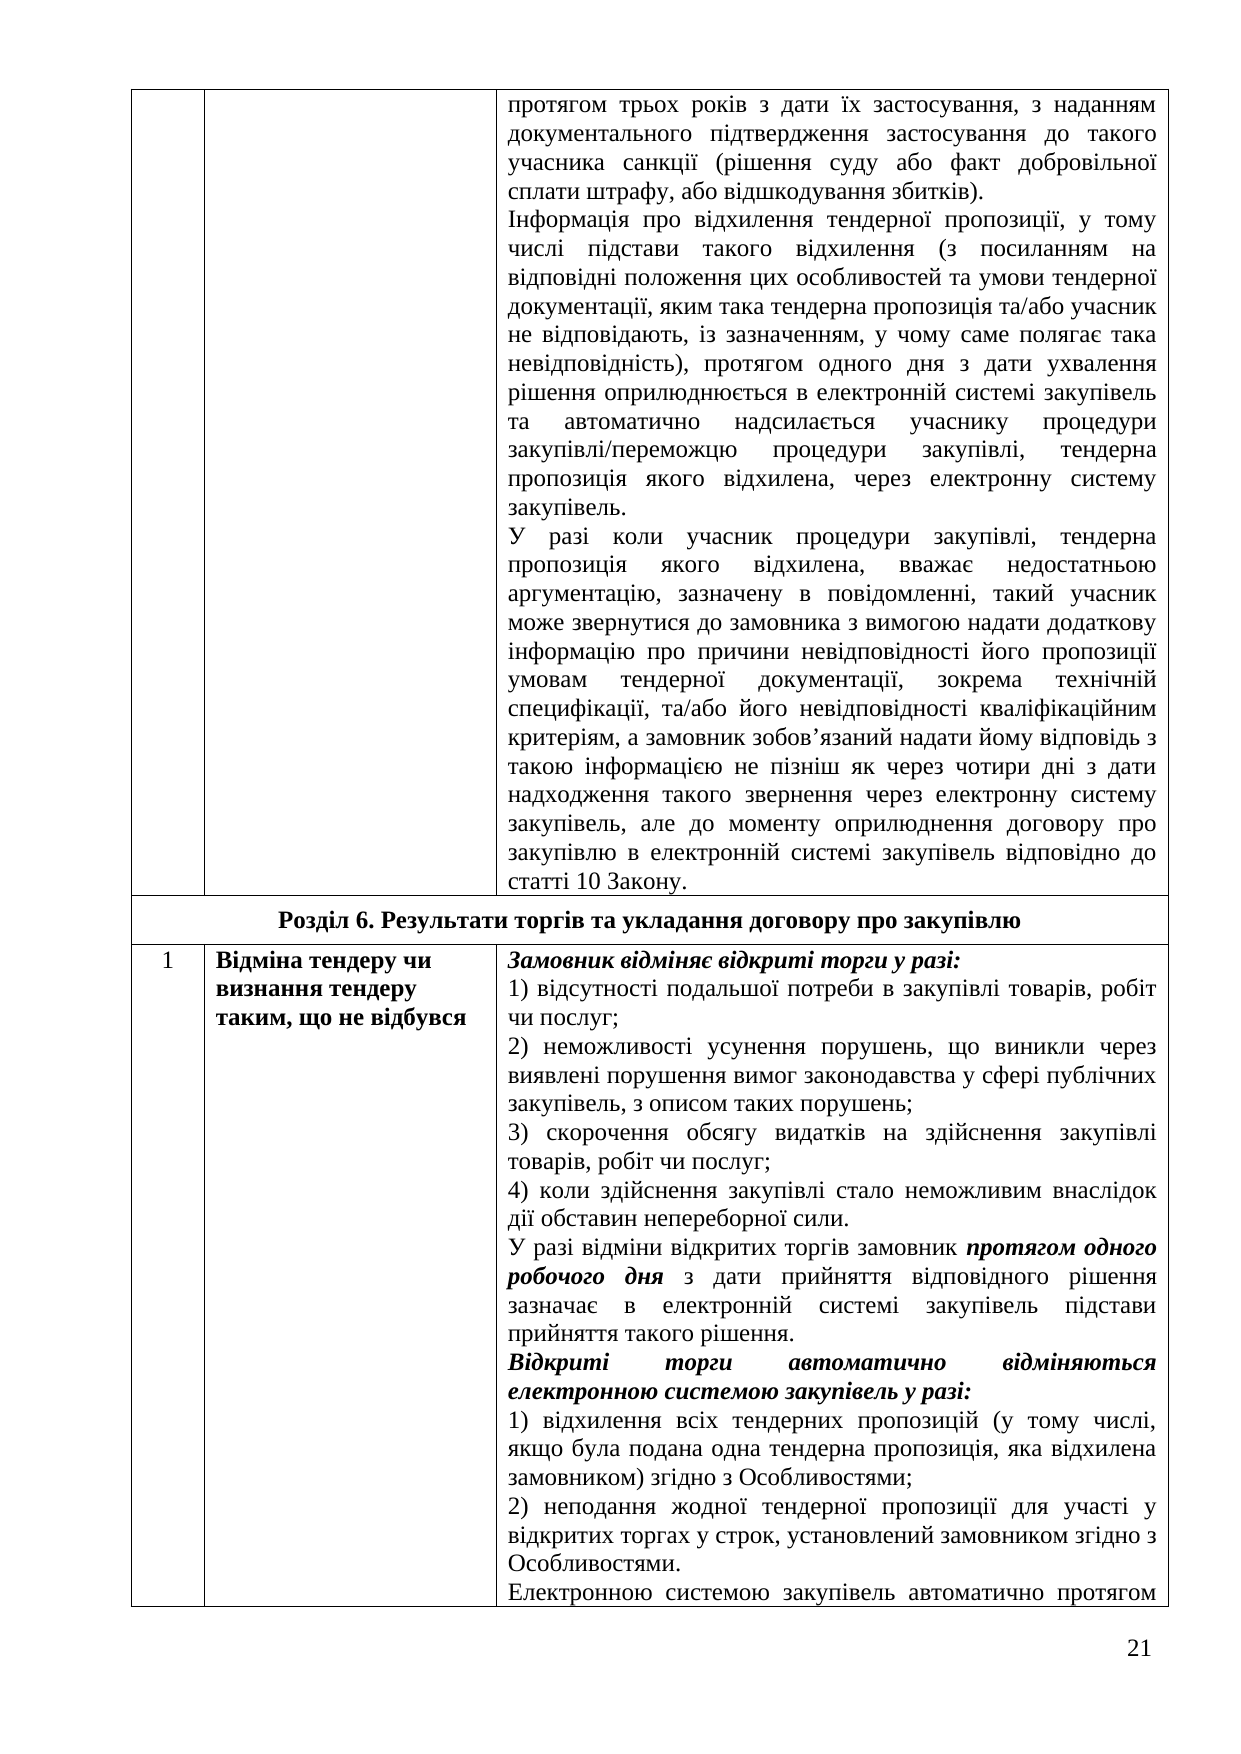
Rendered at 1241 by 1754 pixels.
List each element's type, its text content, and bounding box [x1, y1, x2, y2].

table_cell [497, 945, 1168, 1606]
table_cell 1 [132, 945, 204, 1606]
table_cell Розділ 6. Результати торгів та укладання договору про закупівлю [132, 896, 1168, 944]
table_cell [205, 90, 496, 894]
table_cell 3 [132, 90, 204, 894]
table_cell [497, 90, 1168, 894]
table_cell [205, 945, 496, 1606]
